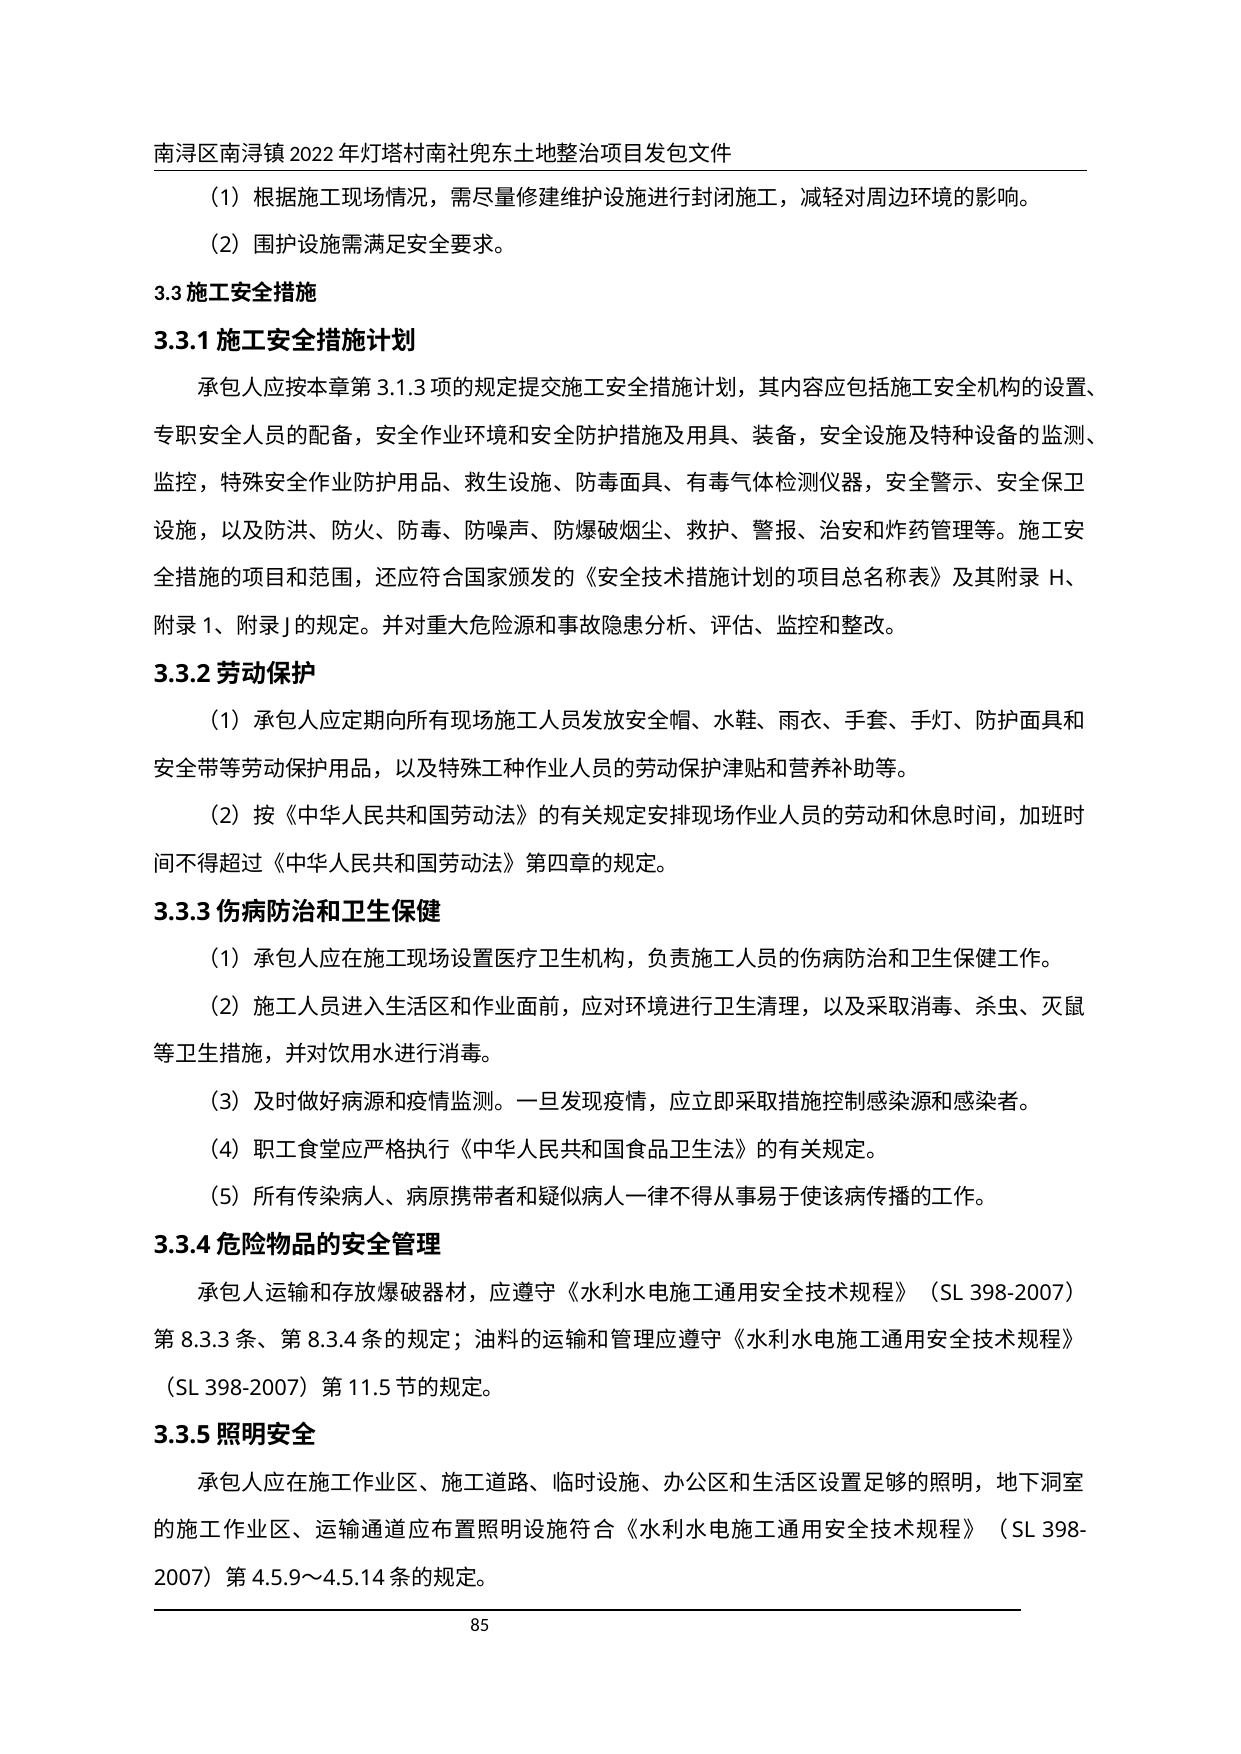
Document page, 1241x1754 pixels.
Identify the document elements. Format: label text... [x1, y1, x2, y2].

text （2）按《中华人民共和国劳动法》的有关规定安排现场作业人员的劳动和休息时间，加班时间不得超过《中华人民共和国劳动法》第四章的规定。 [153, 791, 1087, 886]
text 3.3施工安全措施 [153, 267, 1087, 314]
text （2）施工人员进入生活区和作业面前，应对环境进行卫生清理，以及采取消毒、杀虫、灭鼠等卫生措施，并对饮用水进行消毒。 [153, 981, 1087, 1076]
text 3.3.2劳动保护 [153, 648, 1087, 695]
text （1）承包人应定期向所有现场施工人员发放安全帽、水鞋、雨衣、手套、手灯、防护面具和安全带等劳动保护用品，以及特殊工种作业人员的劳动保护津贴和营养补助等。 [153, 695, 1087, 791]
text 3.3.4危险物品的安全管理 [153, 1219, 1087, 1267]
text （5）所有传染病人、病原携带者和疑似病人一律不得从事易于使该病传播的工作。 [153, 1171, 1087, 1219]
text 承包人应按本章第3.1.3项的规定提交施工安全措施计划，其内容应包括施工安全机构的设置、专职安全人员的配备，安全作业环境和安全防护措施及用具、装备，安全设施及特种设备的监测、监控，特殊安全作业防护用品、救生设施、防毒面具、有毒气体检测仪器，安全警示、安全保卫设施，以及防洪、防火、防毒、防噪声、防爆破烟尘、救护、警报、治安和炸药管理等。施工安全措施的项目和范围，还应符合国家颁发的《安全技术措施计划的项目总名称表》及其附录H、附录1、附录J的规定。并对重大危险源和事故隐患分析、评估、监控和整改。 [153, 362, 1087, 648]
text （2）围护设施需满足安全要求。 [153, 219, 1087, 267]
text 3.3.1施工安全措施计划 [153, 314, 1087, 362]
text 3.3.5照明安全 [153, 1409, 1087, 1457]
text 承包人运输和存放爆破器材，应遵守《水利水电施工通用安全技术规程》（SL 398-2007）第8.3.3条、第8.3.4条的规定；油料的运输和管理应遵守《水利水电施工通用安全技术规程》（SL 398-2007）第11.5节的规定。 [153, 1267, 1087, 1409]
text （1）根据施工现场情况，需尽量修建维护设施进行封闭施工，减轻对周边环境的影响。 [153, 172, 1087, 219]
text （1）承包人应在施工现场设置医疗卫生机构，负责施工人员的伤病防治和卫生保健工作。 [153, 933, 1087, 981]
text （3）及时做好病源和疫情监测。一旦发现疫情，应立即采取措施控制感染源和感染者。 [153, 1076, 1087, 1124]
text 3.3.3伤病防治和卫生保健 [153, 886, 1087, 933]
text （4）职工食堂应严格执行《中华人民共和国食品卫生法》的有关规定。 [153, 1124, 1087, 1171]
text 承包人应在施工作业区、施工道路、临时设施、办公区和生活区设置足够的照明，地下洞室的施工作业区、运输通道应布置照明设施符合《水利水电施工通用安全技术规程》（SL 398-2007）第4.5.9～4.5.14条的规定。 [153, 1457, 1087, 1600]
